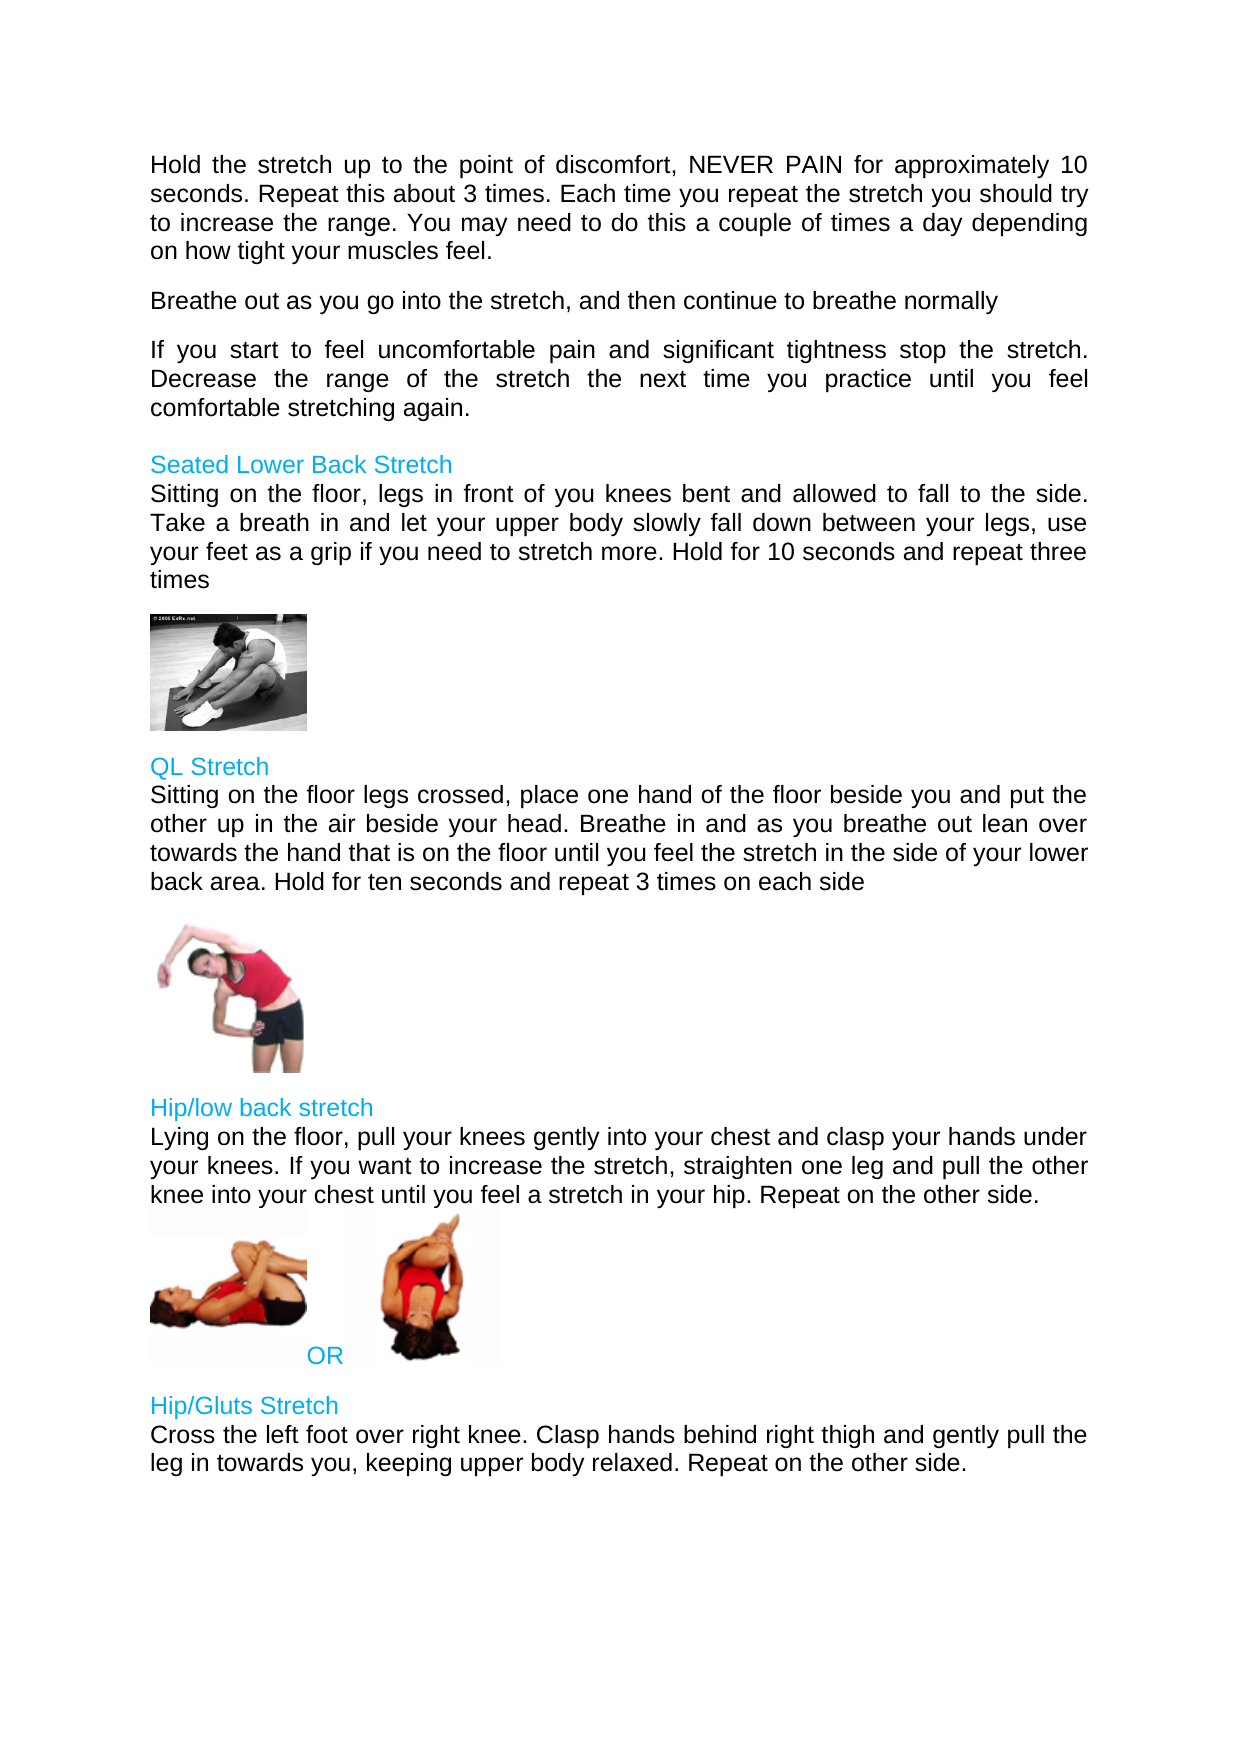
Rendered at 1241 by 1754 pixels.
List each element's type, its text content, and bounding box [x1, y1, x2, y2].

text Hold the stretch up to the point of discomfort, NEVER PAIN for approximately 10 seconds. Repeat this about 3 times. Each time you repeat the stretch you should try to increase the range. You may need to do this a couple of times a day depending on how tight your muscles feel. [150, 150, 1090, 265]
picture [150, 614, 307, 731]
text Sitting on the floor legs crossed, place one hand of the floor beside you and put the other up in the air beside your head. Breathe in and as you breathe out lean over towards the hand that is on the floor until you feel the stretch in the side of your lower back area. Hold for ten seconds and repeat 3 times on each side [150, 780, 1090, 895]
picture [343, 1208, 501, 1365]
text Sitting on the floor, legs in front of you knees bent and allowed to fall to the side. Take a breath in and let your upper body slowly fall down between your legs, use your feet as a grip if you need to stretch more. Hold for 10 seconds and repeat three times [150, 479, 1090, 594]
text If you start to feel uncomfortable pain and significant tightness stop the stretch. Decrease the range of the stretch the next time you practice until you feel comfortable stretching again. [150, 335, 1090, 422]
text Cross the left foot over right knee. Clasp hands behind right thigh and gently pull the leg in towards you, keeping upper body relaxed. Repeat on the other side. [150, 1419, 1090, 1477]
picture [150, 1208, 307, 1365]
picture [150, 916, 307, 1073]
text QL Stretch [150, 752, 1090, 780]
text Lying on the floor, pull your knees gently into your chest and clasp your hands under your knees. If you want to increase the stretch, straighten one leg and pull the other knee into your chest until you feel a stretch in your hip. Repeat on the other side. [150, 1122, 1090, 1208]
text Breathe out as you go into the stretch, and then continue to breathe normally [150, 286, 1090, 314]
text Seated Lower Back Stretch [150, 450, 1090, 479]
text Hip/low back stretch [150, 1093, 1090, 1122]
text Hip/Gluts Stretch [150, 1391, 1090, 1419]
